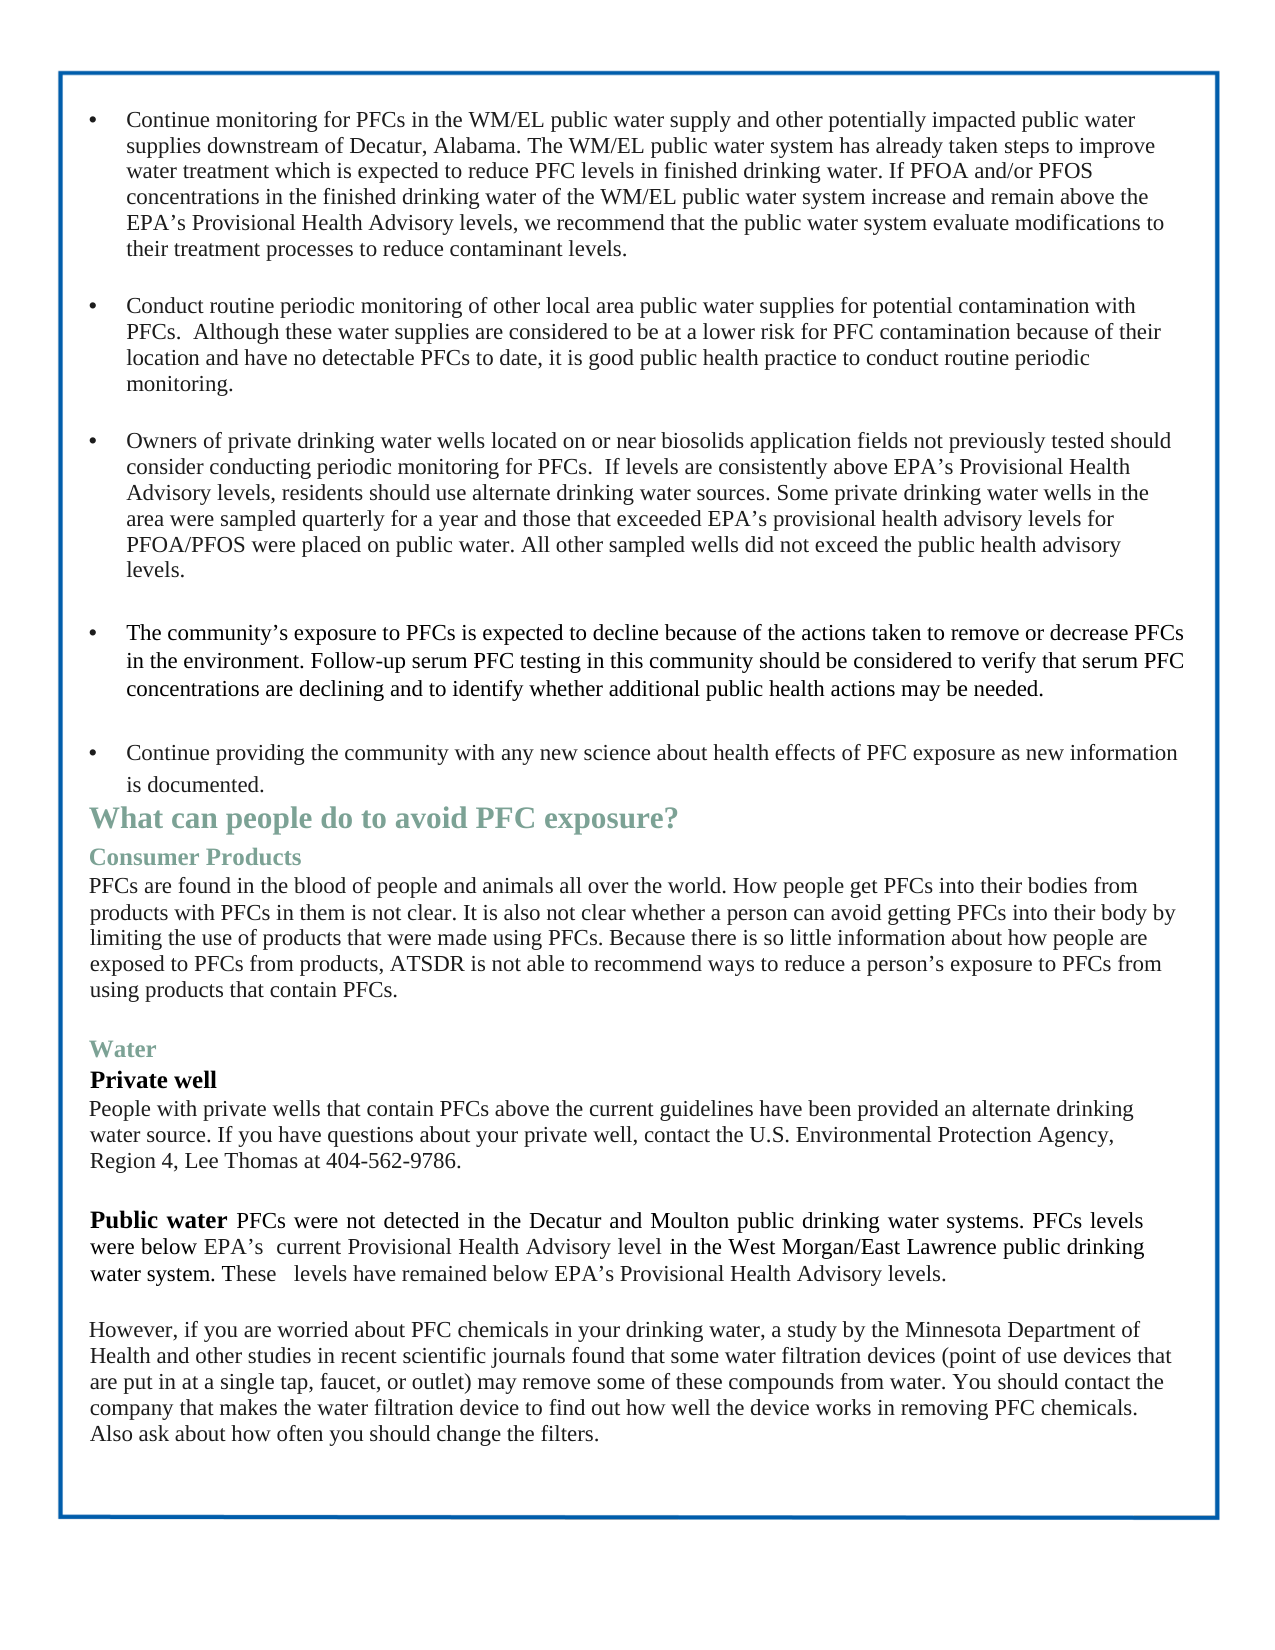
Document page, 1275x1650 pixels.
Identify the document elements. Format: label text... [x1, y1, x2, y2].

list Conduct routine periodic monitoring of other local area public water supplies for potential contamination with PFCs. Although these water supplies are considered to be at a lower risk for PFC contamination because of their location and have no detectable PFCs to date, it is good public health practice to conduct routine periodic monitoring. [88, 293, 1187, 396]
text What can people do to avoid PFC exposure? [88, 800, 1190, 836]
picture [0, 0, 1274, 1619]
text However, if you are worried about PFC chemicals in your drinking water, a study by the Minnesota Department of Health and other studies in recent scientific journals found that some water filtration devices (point of use devices that are put in at a single tap, faucet, or outlet) may remove some of these compounds from water. You should contact the company that makes the water filtration device to find out how well the device works in removing PFC chemicals. Also ask about how often you should change the filters. [88, 1317, 1187, 1446]
text Public water PFCs were not detected in the Decatur and Moulton public drinking water systems. PFCs levels were below EPA’s current Provisional Health Advisory level in the West Morgan/East Lawrence public drinking water system. These levels have remained below EPA’s Provisional Health Advisory levels. [90, 1205, 1146, 1286]
subtitle Water [88, 1034, 1149, 1063]
list The community’s exposure to PFCs is expected to decline because of the actions taken to remove or decrease PFCs in the environment. Follow-up serum PFC testing in this community should be considered to verify that serum PFC concentrations are declining and to identify whether additional public health actions may be needed. [88, 619, 1187, 701]
list Continue monitoring for PFCs in the WM/EL public water supply and other potentially impacted public water supplies downstream of Decatur, Alabama. The WM/EL public water system has already taken steps to improve water treatment which is expected to reduce PFC levels in finished drinking water. If PFOA and/or PFOS concentrations in the finished drinking water of the WM/EL public water system increase and remain above the EPA’s Provisional Health Advisory levels, we recommend that the public water system evaluate modifications to their treatment processes to reduce contaminant levels. [88, 106, 1187, 261]
text Private well [90, 1065, 1004, 1094]
text People with private wells that contain PFCs above the current guidelines have been provided an alternate drinking water source. If you have questions about your private well, contact the U.S. Environmental Protection Agency, Region 4, Lee Thomas at 404-562-9786. [88, 1096, 1187, 1173]
list Owners of private drinking water wells located on or near biosolids application fields not previously tested should consider conducting periodic monitoring for PFCs. If levels are consistently above EPA’s Provisional Health Advisory levels, residents should use alternate drinking water sources. Some private drinking water wells in the area were sampled quarterly for a year and those that exceeded EPA’s provisional health advisory levels for PFOA/PFOS were placed on public water. All other sampled wells did not exceed the public health advisory levels. [88, 428, 1187, 583]
list Continue providing the community with any new science about health effects of PFC exposure as new information is documented. [88, 740, 1187, 799]
subtitle Consumer Products [88, 842, 1149, 871]
text PFCs are found in the blood of people and animals all over the world. How people get PFCs into their bodies from products with PFCs in them is not clear. It is also not clear whether a person can avoid getting PFCs into their body by limiting the use of products that were made using PFCs. Because there is so little information about how people are exposed to PFCs from products, ATSDR is not able to recommend ways to reduce a person’s exposure to PFCs from using products that contain PFCs. [88, 873, 1187, 1002]
